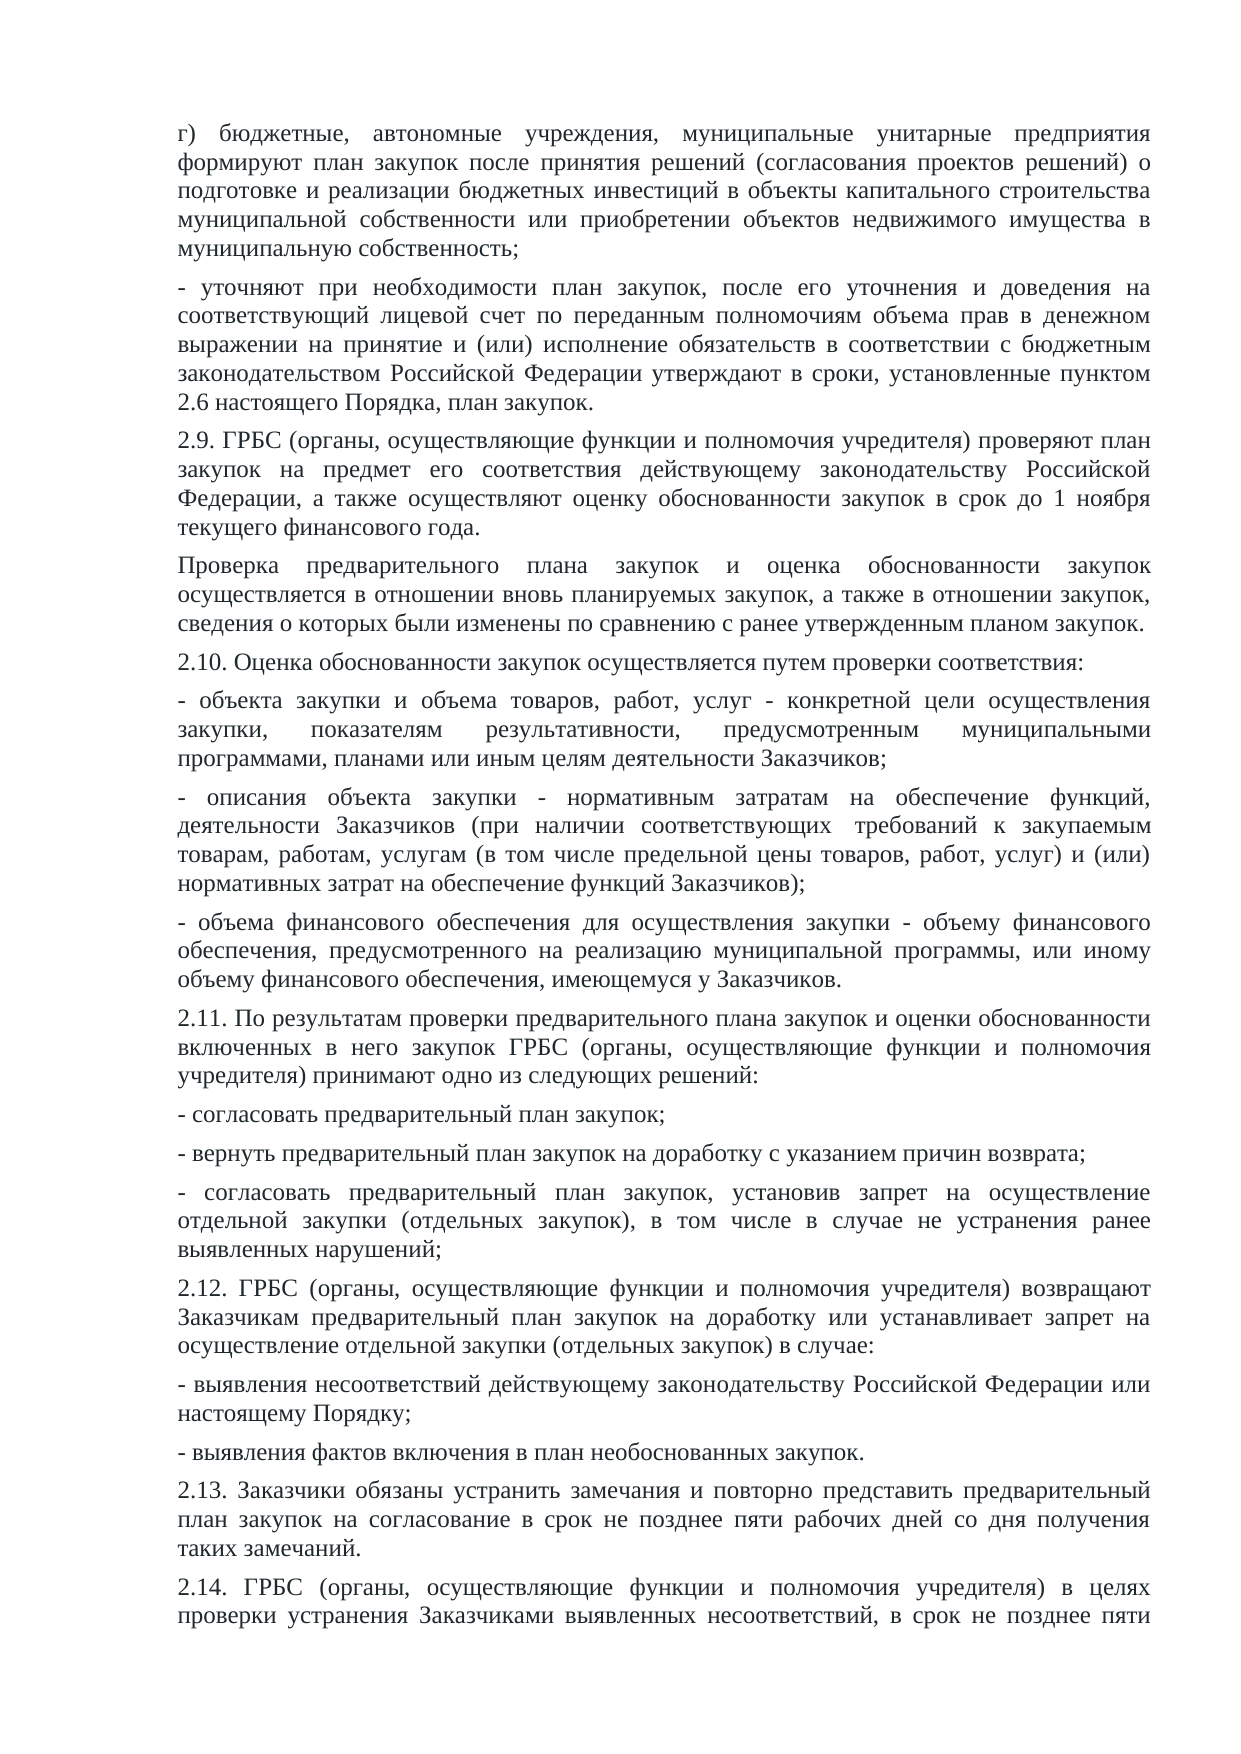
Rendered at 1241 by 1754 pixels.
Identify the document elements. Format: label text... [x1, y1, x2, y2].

text - выявления фактов включения в план необоснованных закупок. [177, 1437, 1152, 1466]
text 2.11. По результатам проверки предварительного плана закупок и оценки обоснованности включенных в него закупок ГРБС (органы, осуществляющие функции и полномочия учредителя) принимают одно из следующих решений: [177, 1003, 1152, 1089]
text - вернуть предварительный план закупок на доработку с указанием причин возврата; [177, 1138, 1152, 1167]
text - объема финансового обеспечения для осуществления закупки - объему финансового обеспечения, предусмотренного на реализацию муниципальной программы, или иному объему финансового обеспечения, имеющемуся у Заказчиков. [177, 907, 1152, 993]
text г) бюджетные, автономные учреждения, муниципальные унитарные предприятия формируют план закупок после принятия решений (согласования проектов решений) о подготовке и реализации бюджетных инвестиций в объекты капитального строительства муниципальной собственности или приобретении объектов недвижимого имущества в муниципальную собственность; [177, 118, 1152, 262]
text - объекта закупки и объема товаров, работ, услуг - конкретной цели осуществления закупки, показателям результативности, предусмотренным муниципальными программами, планами или иным целям деятельности Заказчиков; [177, 686, 1152, 772]
text 2.9. ГРБС (органы, осуществляющие функции и полномочия учредителя) проверяют план закупок на предмет его соответствия действующему законодательству Российской Федерации, а также осуществляют оценку обоснованности закупок в срок до 1 ноября текущего финансового года. [177, 426, 1152, 541]
text - выявления несоответствий действующему законодательству Российской Федерации или настоящему Порядку; [177, 1369, 1152, 1427]
text 2.10. Оценка обоснованности закупок осуществляется путем проверки соответствия: [177, 647, 1152, 676]
text - уточняют при необходимости план закупок, после его уточнения и доведения на соответствующий лицевой счет по переданным полномочиям объема прав в денежном выражении на принятие и (или) исполнение обязательств в соответствии с бюджетным законодательством Российской Федерации утверждают в сроки, установленные пунктом 2.6 настоящего Порядка, план закупок. [177, 272, 1152, 416]
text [177, 1572, 1152, 1629]
text 2.12. ГРБС (органы, осуществляющие функции и полномочия учредителя) возвращают Заказчикам предварительный план закупок на доработку или устанавливает запрет на осуществление отдельной закупки (отдельных закупок) в случае: [177, 1273, 1152, 1359]
text Проверка предварительного плана закупок и оценка обоснованности закупок осуществляется в отношении вновь планируемых закупок, а также в отношении закупок, сведения о которых были изменены по сравнению с ранее утвержденным планом закупок. [177, 551, 1152, 637]
text - описания объекта закупки - нормативным затратам на обеспечение функций, деятельности Заказчиков (при наличии соответствующих требований к закупаемым товарам, работам, услугам (в том числе предельной цены товаров, работ, услуг) и (или) нормативных затрат на обеспечение функций Заказчиков); [177, 782, 1152, 897]
text - согласовать предварительный план закупок, установив запрет на осуществление отдельной закупки (отдельных закупок), в том числе в случае не устранения ранее выявленных нарушений; [177, 1177, 1152, 1263]
text 2.13. Заказчики обязаны устранить замечания и повторно представить предварительный план закупок на согласование в срок не позднее пяти рабочих дней со дня получения таких замечаний. [177, 1476, 1152, 1562]
text - согласовать предварительный план закупок; [177, 1099, 1152, 1128]
